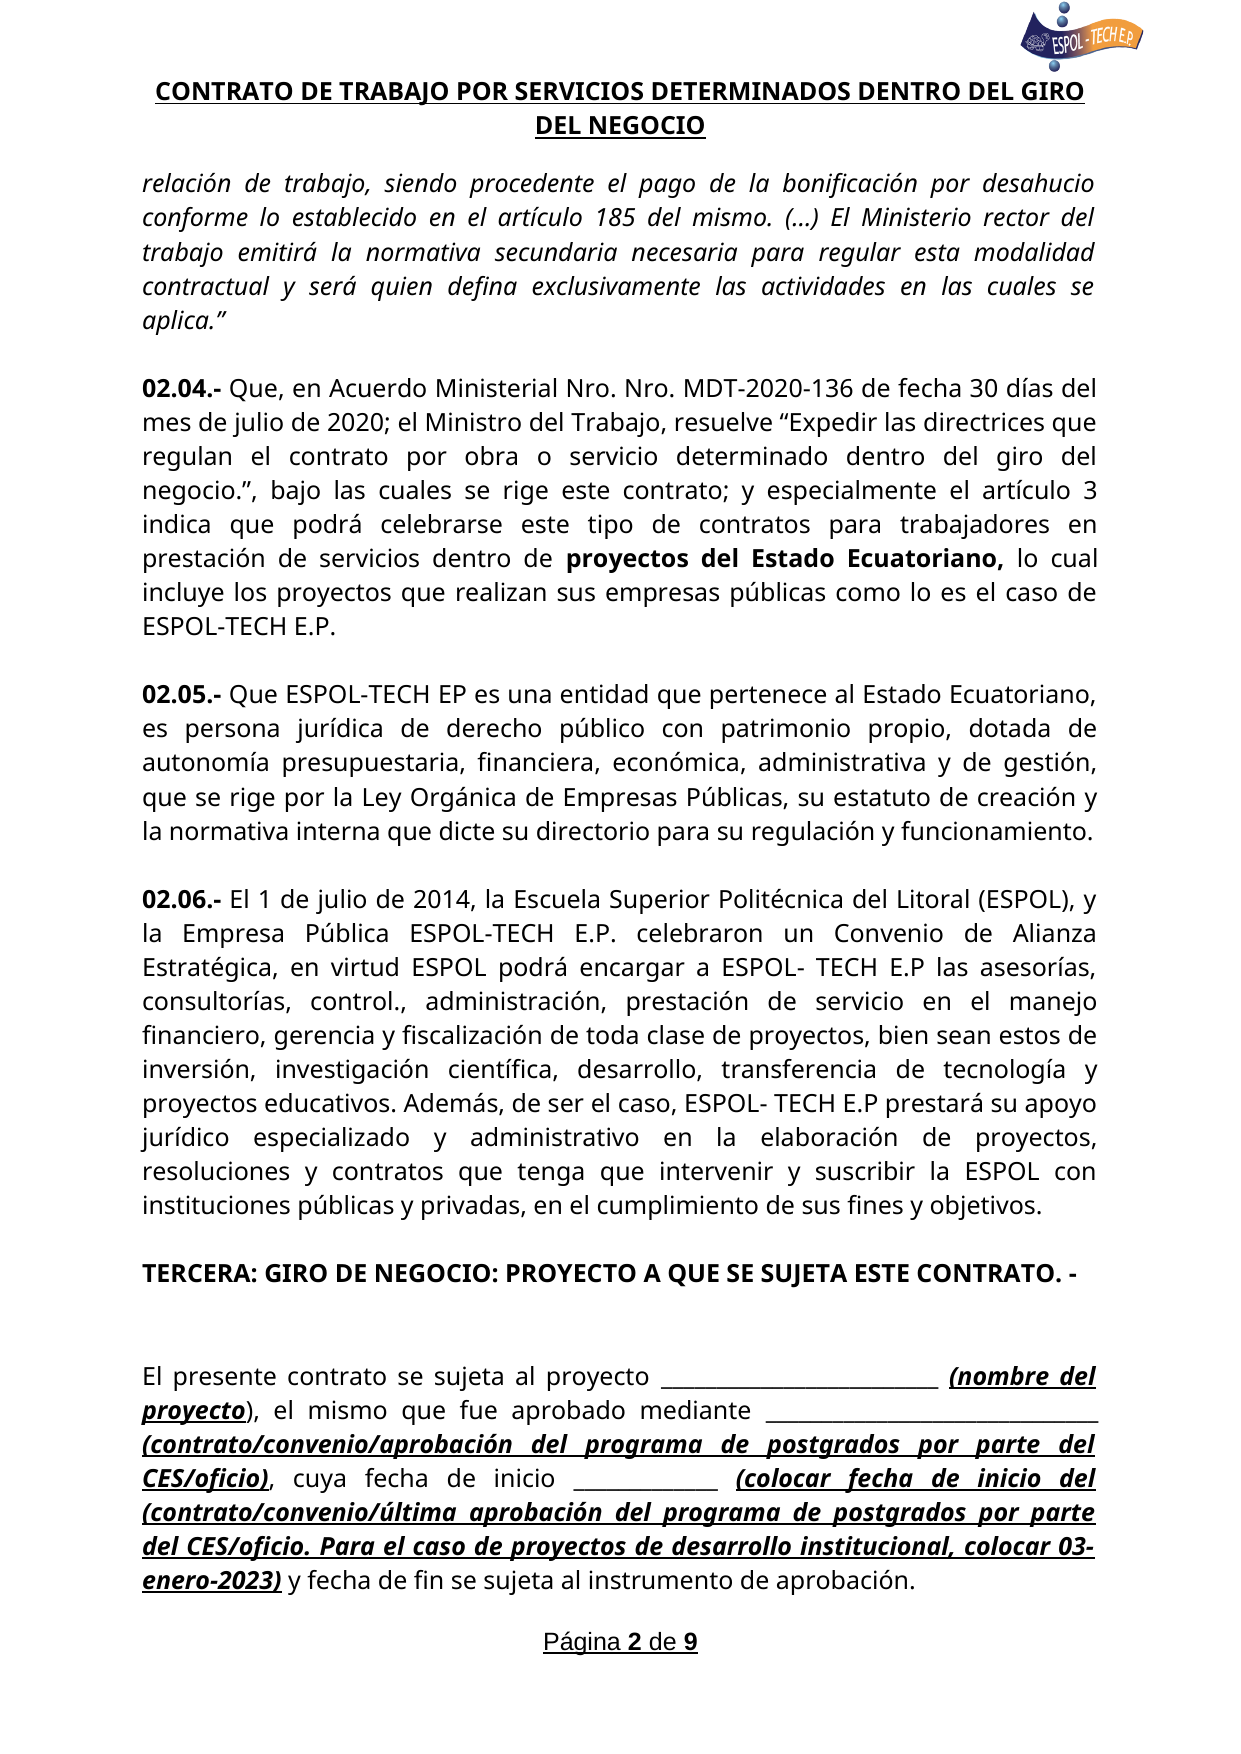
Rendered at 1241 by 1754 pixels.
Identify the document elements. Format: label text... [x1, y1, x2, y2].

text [142, 166, 1098, 336]
text 02.04.- Que, en Acuerdo Ministerial Nro. Nro. MDT-2020-136 de fecha 30 días del mes de julio de 2020; el Ministro del Trabajo, resuelve “Expedir las directrices que regulan el contrato por obra o servicio determinado dentro del giro del negocio.”, bajo las cuales se rige este contrato; y especialmente el artículo 3 indica que podrá celebrarse este tipo de contratos para trabajadores en prestación de servicios dentro de proyectos del Estado Ecuatoriano, lo cual incluye los proyectos que realizan sus empresas públicas como lo es el caso de ESPOL-TECH E.P. [142, 370, 1098, 643]
text 02.06.- El 1 de julio de 2014, la Escuela Superior Politécnica del Litoral (ESPOL), y la Empresa Pública ESPOL-TECH E.P. celebraron un Convenio de Alianza Estratégica, en virtud ESPOL podrá encargar a ESPOL- TECH E.P las asesorías, consultorías, control., administración, prestación de servicio en el manejo financiero, gerencia y fiscalización de toda clase de proyectos, bien sean estos de inversión, investigación científica, desarrollo, transferencia de tecnología y proyectos educativos. Además, de ser el caso, ESPOL- TECH E.P prestará su apoyo jurídico especializado y administrativo en la elaboración de proyectos, resoluciones y contratos que tenga que intervenir y suscribir la ESPOL con instituciones públicas y privadas, en el cumplimiento de sus fines y objetivos. [142, 881, 1098, 1222]
text El presente contrato se sujeta al proyecto _________________________ (nombre del proyecto), el mismo que fue aprobado mediante ______________________________ (contrato/convenio/aprobación del programa de postgrados por parte del CES/oficio), cuya fecha de inicio _____________ (colocar fecha de inicio del (contrato/convenio/última aprobación del programa de postgrados por parte del CES/oficio. Para el caso de proyectos de desarrollo institucional, colocar 03-enero-2023) y fecha de fin se sujeta al instrumento de aprobación. [142, 1358, 1098, 1597]
picture [1020, 1, 1144, 72]
text 02.05.- Que ESPOL-TECH EP es una entidad que pertenece al Estado Ecuatoriano, es persona jurídica de derecho público con patrimonio propio, dotada de autonomía presupuestaria, financiera, económica, administrativa y de gestión, que se rige por la Ley Orgánica de Empresas Públicas, su estatuto de creación y la normativa interna que dicte su directorio para su regulación y funcionamiento. [142, 677, 1098, 847]
text TERCERA: GIRO DE NEGOCIO: PROYECTO A QUE SE SUJETA ESTE CONTRATO. - [142, 1256, 1098, 1290]
